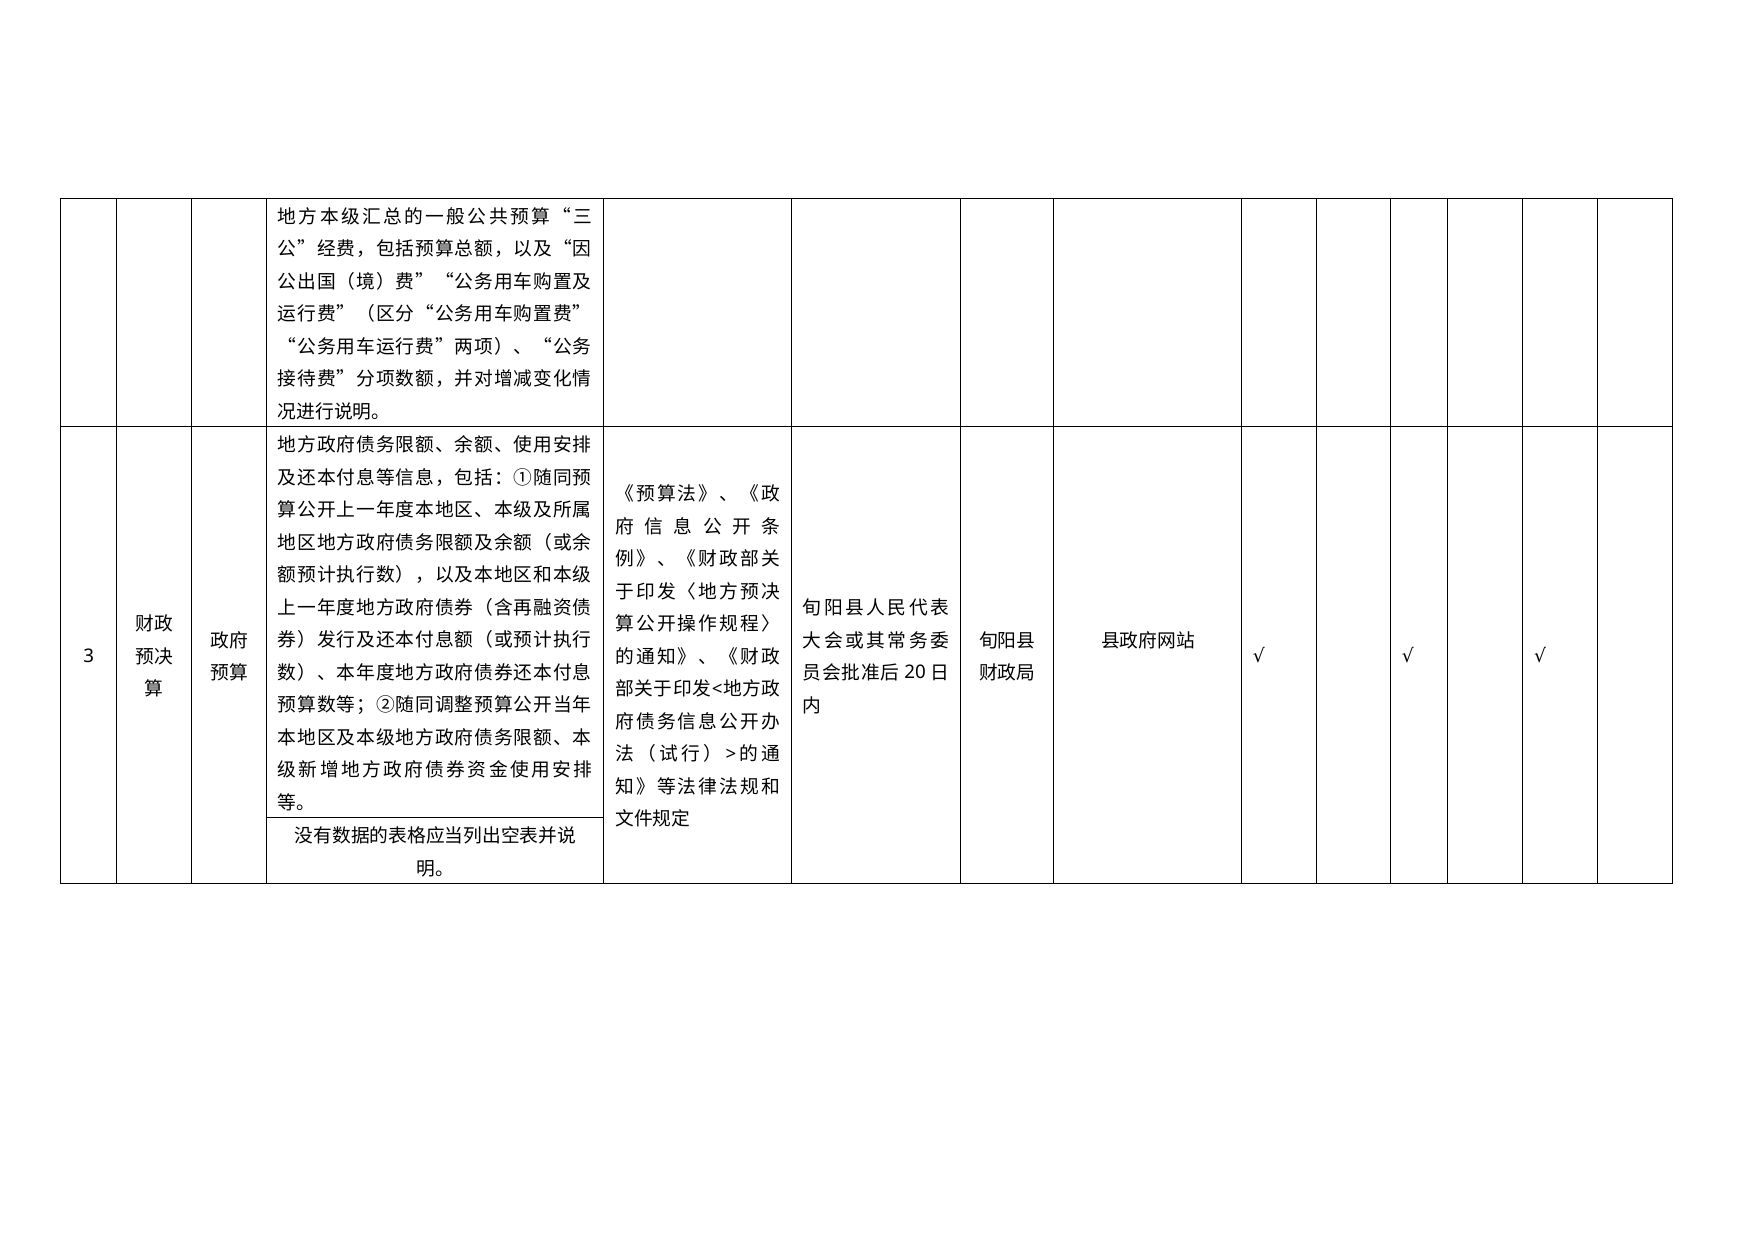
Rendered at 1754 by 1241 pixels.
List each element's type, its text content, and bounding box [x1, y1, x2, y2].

table_cell √ [1391, 427, 1447, 883]
table_cell 没有数据的表格应当列出空表并说明。 [267, 818, 603, 883]
table_cell [1317, 427, 1390, 883]
table_cell √ [1523, 427, 1597, 883]
table_cell 旬阳县财政局 [961, 427, 1053, 883]
table_cell √ [1242, 427, 1316, 883]
table_cell 县政府网站 [1054, 427, 1241, 883]
table_cell 地方本级汇总的一般公共预算“三公”经费，包括预算总额，以及“因公出国（境）费”“公务用车购置及运行费”（区分“公务用车购置费”“公务用车运行费”两项）、“公务接待费”分项数额，并对增减变化情况进行说明。 [267, 199, 603, 426]
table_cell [604, 427, 791, 883]
table_cell [1598, 427, 1672, 883]
table_cell [1448, 427, 1522, 883]
table_cell 地方政府债务限额、余额、使用安排及还本付息等信息，包括：①随同预算公开上一年度本地区、本级及所属地区地方政府债务限额及余额（或余额预计执行数），以及本地区和本级上一年度地方政府债券（含再融资债券）发行及还本付息额（或预计执行数）、本年度地方政府债券还本付息预算数等；②随同调整预算公开当年本地区及本级地方政府债务限额、本级新增地方政府债券资金使用安排等。 [267, 427, 603, 817]
table_cell 政府预算 [192, 427, 266, 883]
table_cell 3 [61, 427, 116, 883]
table_cell 财政预决算 [117, 427, 191, 883]
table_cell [792, 427, 960, 883]
